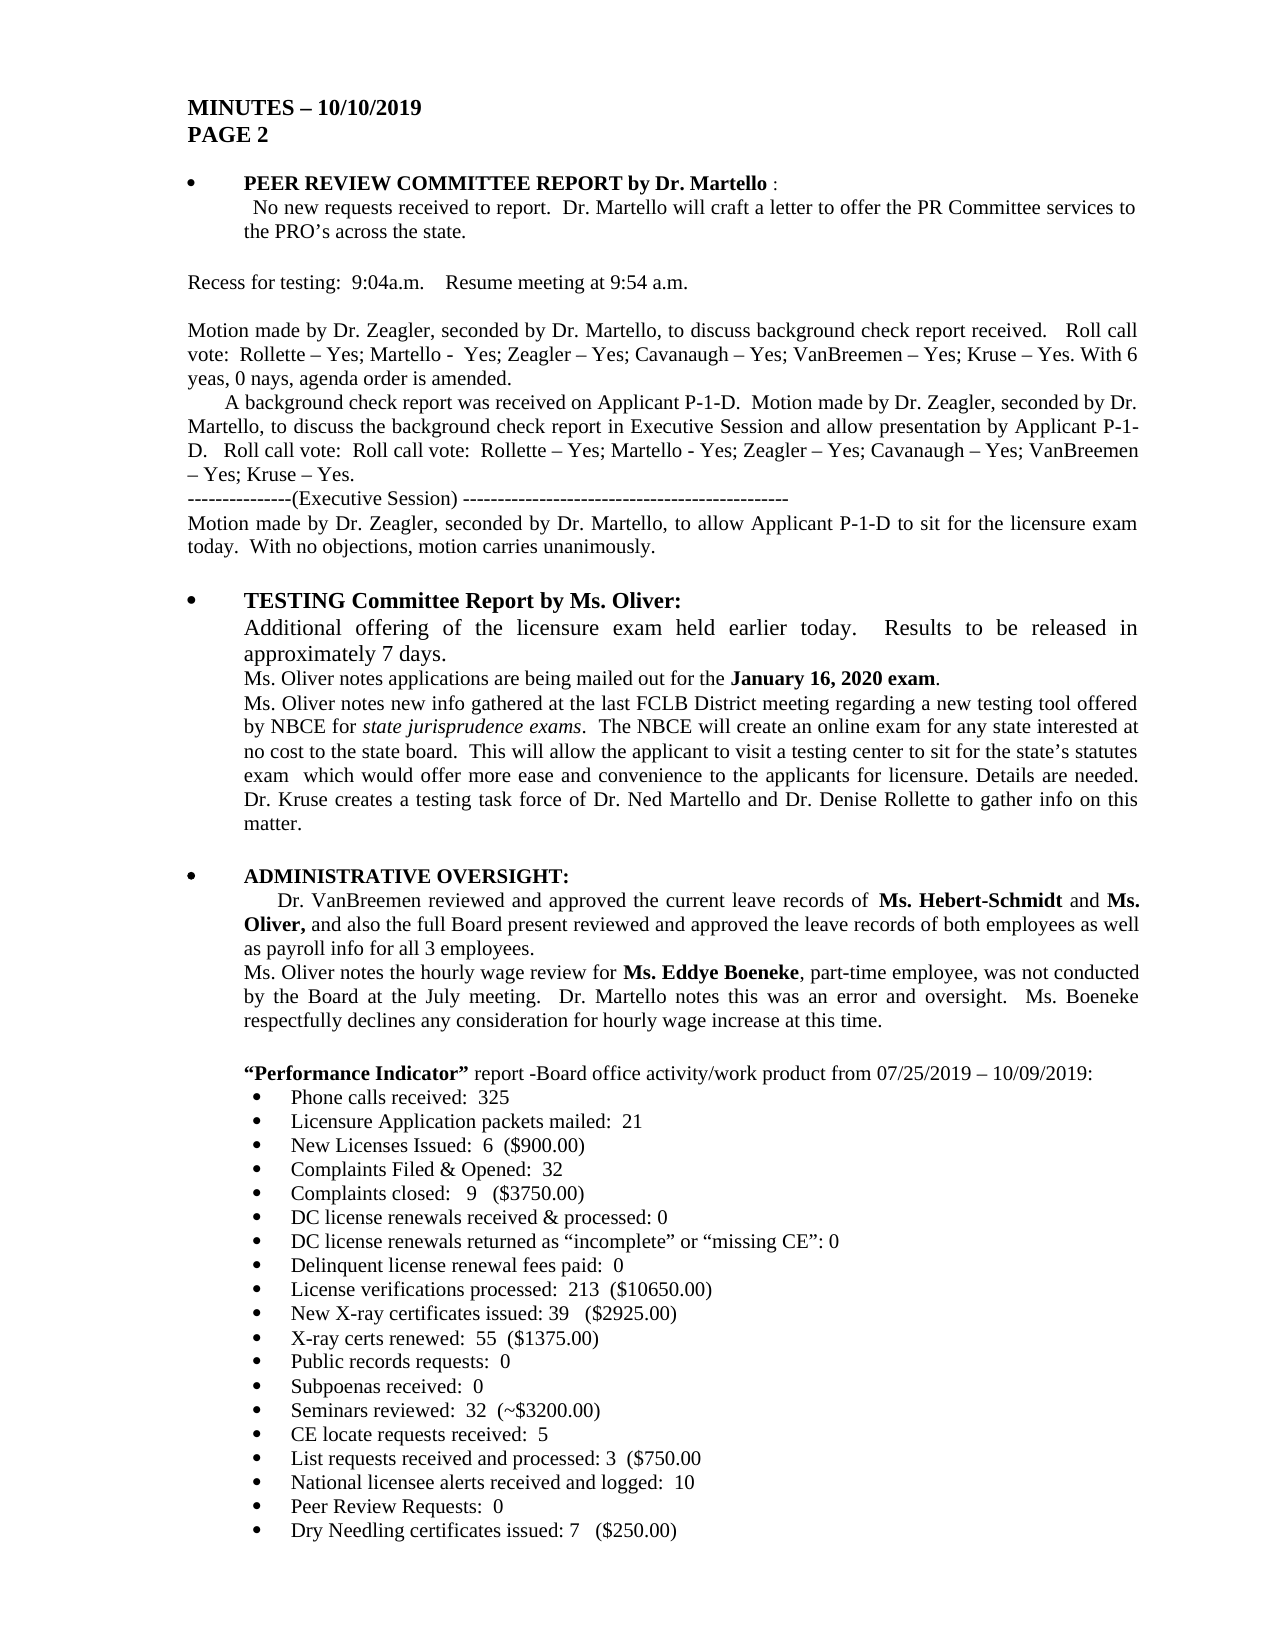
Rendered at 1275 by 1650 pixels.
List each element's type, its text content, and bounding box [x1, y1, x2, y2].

list New X-ray certificates issued: 39 ($2925.00) [253, 1301, 1140, 1325]
text Ms. Oliver notes the hourly wage review for Ms. Eddye Boeneke, part-time employee, was not conducted by the Board at the July meeting. Dr. Martello notes this was an error and oversight. Ms. Boeneke respectfully declines any consideration for hourly wage increase at this time. [150, 960, 1140, 1032]
list PEER REVIEW COMMITTEE REPORT by Dr. Martello : [187, 171, 1140, 195]
list License verifications processed: 213 ($10650.00) [253, 1277, 1140, 1301]
text “Performance Indicator” report -Board office activity/work product from 07/25/2019 – 10/09/2019: [244, 1061, 1140, 1085]
list ADMINISTRATIVE OVERSIGHT: [187, 863, 1140, 888]
text Motion made by Dr. Zeagler, seconded by Dr. Martello, to allow Applicant P-1-D to sit for the licensure exam today. With no objections, motion carries unanimously. [187, 510, 1140, 558]
text Additional offering of the licensure exam held earlier today. Results to be released in approximately 7 days. [244, 614, 1140, 666]
list Licensure Application packets mailed: 21 [253, 1109, 1140, 1133]
list DC license renewals received & processed: 0 [253, 1205, 1140, 1229]
list Public records requests: 0 [253, 1349, 1140, 1373]
list Subpoenas received: 0 [253, 1373, 1140, 1398]
list National licensee alerts received and logged: 10 [253, 1470, 1140, 1494]
text ---------------(Executive Session) ----------------------------------------------- [187, 486, 1140, 510]
list CE locate requests received: 5 [253, 1422, 1140, 1446]
list No new requests received to report. Dr. Martello will craft a letter to offer the PR Committee services to the PRO’s across the state. [150, 195, 1140, 243]
text A background check report was received on Applicant P-1-D. Motion made by Dr. Zeagler, seconded by Dr. Martello, to discuss the background check report in Executive Session and allow presentation by Applicant P-1-D. Roll call vote: Roll call vote: Rollette – Yes; Martello - Yes; Zeagler – Yes; Cavanaugh – Yes; VanBreemen – Yes; Kruse – Yes. [187, 390, 1140, 486]
text Dr. VanBreemen reviewed and approved the current leave records of Ms. Hebert-Schmidt and Ms. Oliver, and also the full Board present reviewed and approved the leave records of both employees as well as payroll info for all 3 employees. [150, 888, 1140, 960]
text MINUTES – 10/10/2019 [187, 94, 1140, 121]
list Complaints Filed & Opened: 32 [253, 1157, 1140, 1181]
list Delinquent license renewal fees paid: 0 [253, 1253, 1140, 1277]
list New Licenses Issued: 6 ($900.00) [253, 1133, 1140, 1157]
list Phone calls received: 325 [253, 1085, 1140, 1109]
list Dry Needling certificates issued: 7 ($250.00) [253, 1518, 1140, 1542]
list Complaints closed: 9 ($3750.00) [253, 1181, 1140, 1205]
list Peer Review Requests: 0 [253, 1494, 1140, 1518]
text PAGE 2 [187, 121, 1140, 147]
list Seminars reviewed: 32 (~$3200.00) [253, 1398, 1140, 1422]
text Ms. Oliver notes new info gathered at the last FCLB District meeting regarding a new testing tool offered by NBCE for state jurisprudence exams. The NBCE will create an online exam for any state interested at no cost to the state board. This will allow the applicant to visit a testing center to sit for the state’s statutes exam which would offer more ease and convenience to the applicants for licensure. Details are needed. Dr. Kruse creates a testing task force of Dr. Ned Martello and Dr. Denise Rollette to gather info on this matter. [244, 690, 1140, 835]
list List requests received and processed: 3 ($750.00 [253, 1446, 1140, 1470]
text Motion made by Dr. Zeagler, seconded by Dr. Martello, to discuss background check report received. Roll call vote: Rollette – Yes; Martello - Yes; Zeagler – Yes; Cavanaugh – Yes; VanBreemen – Yes; Kruse – Yes. With 6 yeas, 0 nays, agenda order is amended. [187, 318, 1140, 390]
list X-ray certs renewed: 55 ($1375.00) [253, 1325, 1140, 1349]
list DC license renewals returned as “incomplete” or “missing CE”: 0 [253, 1229, 1140, 1253]
text Ms. Oliver notes applications are being mailed out for the January 16, 2020 exam. [244, 666, 1140, 690]
text Recess for testing: 9:04a.m. Resume meeting at 9:54 a.m. [187, 270, 1140, 294]
list TESTING Committee Report by Ms. Oliver: [187, 587, 1140, 614]
